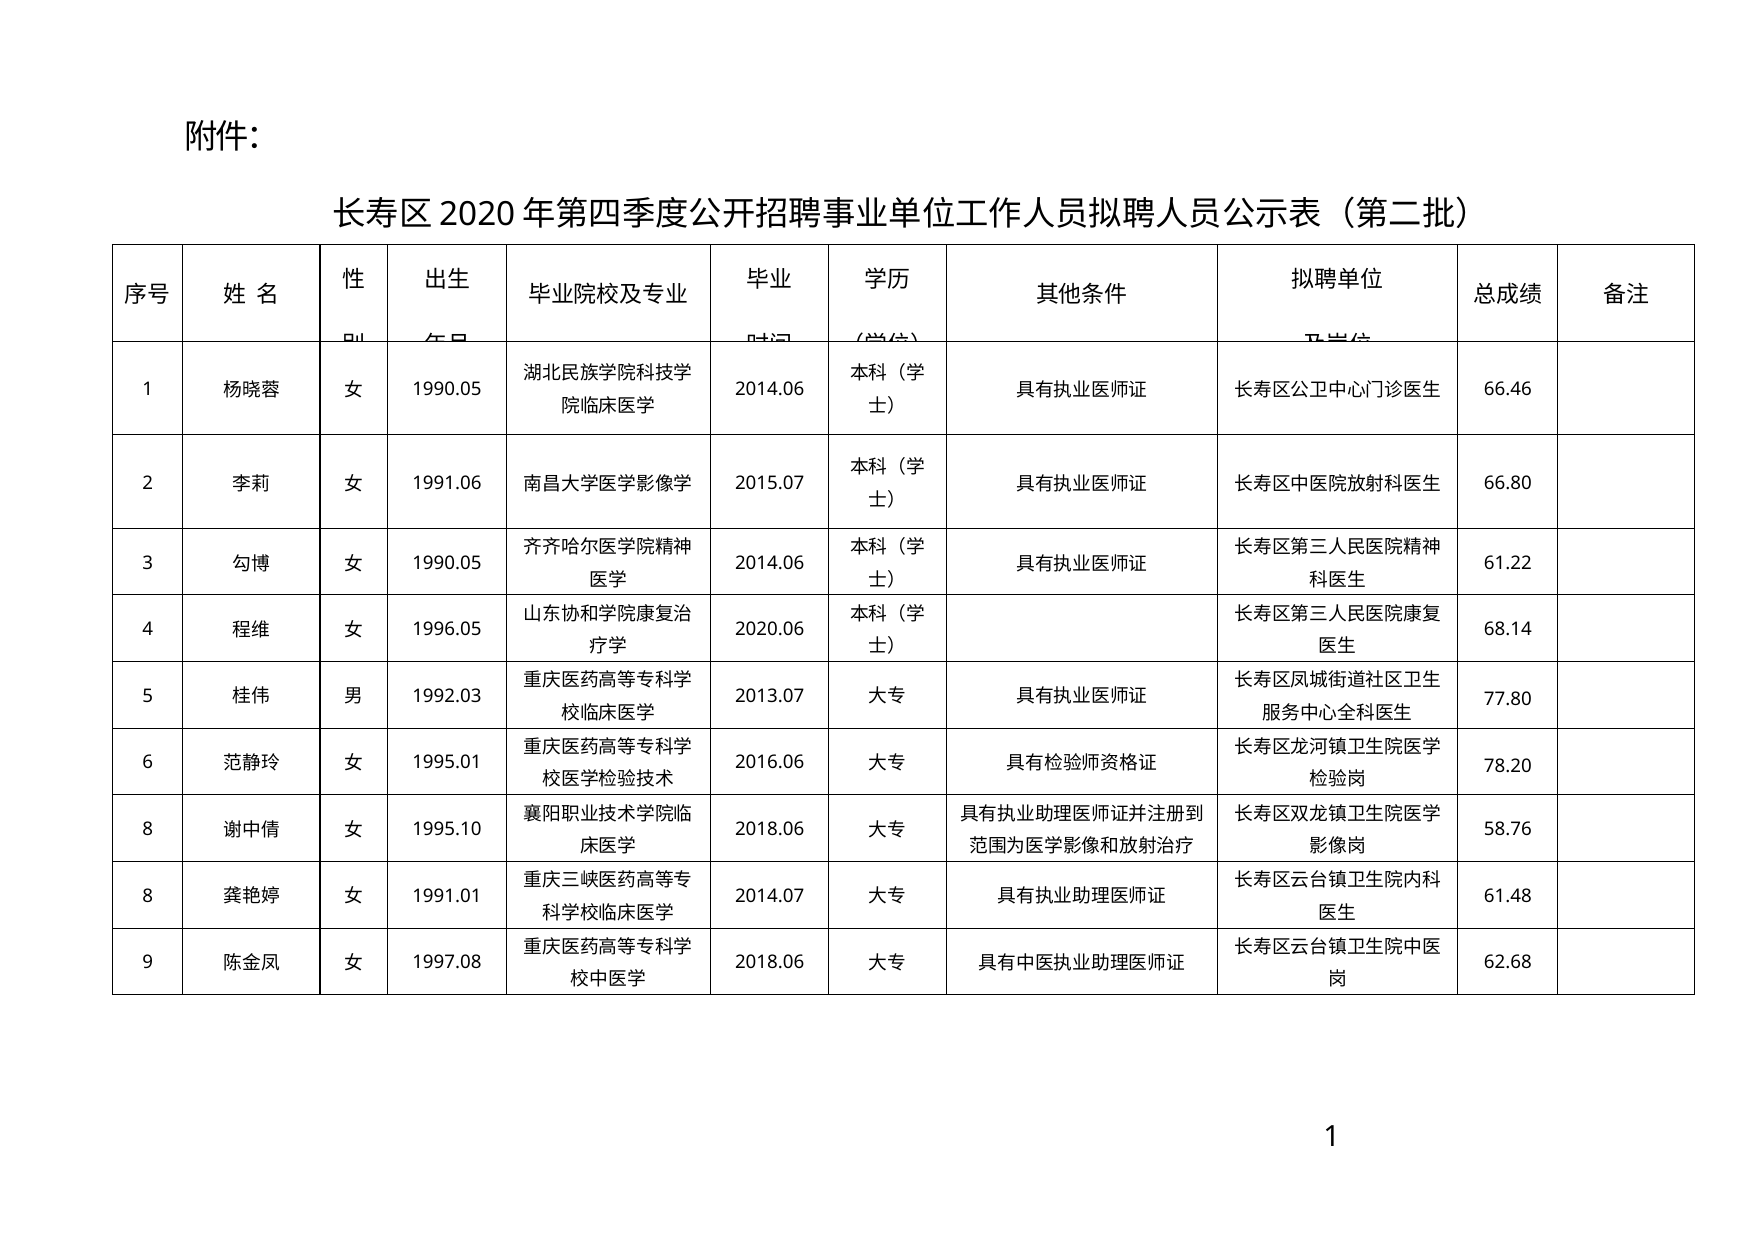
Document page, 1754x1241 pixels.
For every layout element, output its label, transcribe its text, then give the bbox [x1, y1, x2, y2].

table_cell 范静玲 [183, 729, 319, 794]
table_cell 本科（学士） [829, 595, 946, 661]
table_cell 谢中倩 [183, 795, 319, 861]
table_cell 1995.01 [388, 729, 506, 794]
table_cell 长寿区双龙镇卫生院医学影像岗 [1218, 795, 1457, 861]
table_cell 长寿区云台镇卫生院中医岗 [1218, 929, 1457, 994]
table_cell 具有中医执业助理医师证 [947, 929, 1217, 994]
text 附件： [112, 101, 1642, 166]
table_header 学历 （学位） [829, 245, 946, 341]
table_cell 程维 [183, 595, 319, 661]
table_cell 58.76 [1458, 795, 1557, 861]
table_cell 1997.08 [388, 929, 506, 994]
table_cell 2020.06 [711, 595, 828, 661]
table_cell 具有执业医师证 [947, 529, 1217, 594]
table_cell 61.48 [1458, 862, 1557, 928]
table_cell 2013.07 [711, 662, 828, 728]
table_cell 2018.06 [711, 795, 828, 861]
table_cell [1558, 929, 1694, 994]
table_cell 长寿区凤城街道社区卫生服务中心全科医生 [1218, 662, 1457, 728]
table_header 毕业院校及专业 [507, 245, 710, 341]
table_cell [1558, 529, 1694, 594]
table_cell 1992.03 [388, 662, 506, 728]
table_header 姓 名 [183, 245, 319, 341]
table_cell 大专 [829, 662, 946, 728]
table_cell 杨晓蓉 [183, 342, 319, 434]
table_header 性别 [321, 245, 387, 341]
table_cell 女 [321, 595, 387, 661]
table_cell 长寿区第三人民医院康复医生 [1218, 595, 1457, 661]
table_header 拟聘单位 及岗位 [1218, 245, 1457, 341]
table_cell 女 [321, 435, 387, 528]
table_cell 1990.05 [388, 342, 506, 434]
table_cell 大专 [829, 795, 946, 861]
table_header 毕业 时间 [711, 245, 828, 341]
table_cell [1558, 435, 1694, 528]
table_header 备注 [1558, 245, 1694, 341]
table_cell 2 [113, 435, 182, 528]
table_cell 长寿区第三人民医院精神科医生 [1218, 529, 1457, 594]
table_cell 66.46 [1458, 342, 1557, 434]
table_cell 1991.01 [388, 862, 506, 928]
table_cell 77.80 [1458, 662, 1557, 728]
table_cell 具有执业医师证 [947, 662, 1217, 728]
table_cell 襄阳职业技术学院临床医学 [507, 795, 710, 861]
table_cell 女 [321, 795, 387, 861]
table_cell 2014.07 [711, 862, 828, 928]
table_cell 2014.06 [711, 342, 828, 434]
table_cell 女 [321, 862, 387, 928]
table_cell 具有执业医师证 [947, 342, 1217, 434]
table_cell 具有执业医师证 [947, 435, 1217, 528]
table_cell 3 [113, 529, 182, 594]
table_cell 66.80 [1458, 435, 1557, 528]
table_cell [1558, 662, 1694, 728]
table_header 其他条件 [947, 245, 1217, 341]
table_cell 重庆医药高等专科学校临床医学 [507, 662, 710, 728]
table_cell 勾博 [183, 529, 319, 594]
table_cell 9 [113, 929, 182, 994]
table_header 总成绩 [1458, 245, 1557, 341]
table_cell 陈金凤 [183, 929, 319, 994]
table_cell 本科（学士） [829, 529, 946, 594]
table_cell [1558, 729, 1694, 794]
table_cell 女 [321, 729, 387, 794]
table_cell 重庆医药高等专科学校医学检验技术 [507, 729, 710, 794]
table_cell 李莉 [183, 435, 319, 528]
table_cell 1996.05 [388, 595, 506, 661]
table_cell 1990.05 [388, 529, 506, 594]
table_cell 8 [113, 862, 182, 928]
table_cell 2016.06 [711, 729, 828, 794]
table_cell 1 [113, 342, 182, 434]
table_cell 重庆医药高等专科学校中医学 [507, 929, 710, 994]
table_cell 龚艳婷 [183, 862, 319, 928]
table_cell 南昌大学医学影像学 [507, 435, 710, 528]
table_cell 长寿区中医院放射科医生 [1218, 435, 1457, 528]
table_cell 女 [321, 929, 387, 994]
table_cell 8 [113, 795, 182, 861]
table_cell 女 [321, 529, 387, 594]
table_cell 齐齐哈尔医学院精神医学 [507, 529, 710, 594]
table_cell 78.20 [1458, 729, 1557, 794]
table_cell 男 [321, 662, 387, 728]
table_cell 6 [113, 729, 182, 794]
text 长寿区2020年第四季度公开招聘事业单位工作人员拟聘人员公示表（第二批） [112, 179, 1642, 244]
table_cell [947, 595, 1217, 661]
table_cell 2015.07 [711, 435, 828, 528]
table_cell 4 [113, 595, 182, 661]
table_cell 5 [113, 662, 182, 728]
table_cell 长寿区公卫中心门诊医生 [1218, 342, 1457, 434]
table_cell 具有执业助理医师证 [947, 862, 1217, 928]
table_cell 1991.06 [388, 435, 506, 528]
table_cell 1995.10 [388, 795, 506, 861]
table_cell [1558, 342, 1694, 434]
table_cell 大专 [829, 929, 946, 994]
table_header 序号 [113, 245, 182, 341]
table_cell 62.68 [1458, 929, 1557, 994]
table_cell [1558, 595, 1694, 661]
table_cell 桂伟 [183, 662, 319, 728]
table_cell 本科（学士） [829, 435, 946, 528]
table_cell 大专 [829, 862, 946, 928]
table_cell [1558, 862, 1694, 928]
table_cell 本科（学士） [829, 342, 946, 434]
table_cell 61.22 [1458, 529, 1557, 594]
table_cell 大专 [829, 729, 946, 794]
table_cell 山东协和学院康复治疗学 [507, 595, 710, 661]
table_cell 具有执业助理医师证并注册到范围为医学影像和放射治疗 [947, 795, 1217, 861]
table_cell 具有检验师资格证 [947, 729, 1217, 794]
table_header 出生 年月 [388, 245, 506, 341]
table_cell [1558, 795, 1694, 861]
table_cell 女 [321, 342, 387, 434]
table_cell 长寿区龙河镇卫生院医学检验岗 [1218, 729, 1457, 794]
table_cell 68.14 [1458, 595, 1557, 661]
table_cell 长寿区云台镇卫生院内科医生 [1218, 862, 1457, 928]
table_cell 2018.06 [711, 929, 828, 994]
table_cell 湖北民族学院科技学院临床医学 [507, 342, 710, 434]
table_cell 重庆三峡医药高等专科学校临床医学 [507, 862, 710, 928]
table_cell 2014.06 [711, 529, 828, 594]
